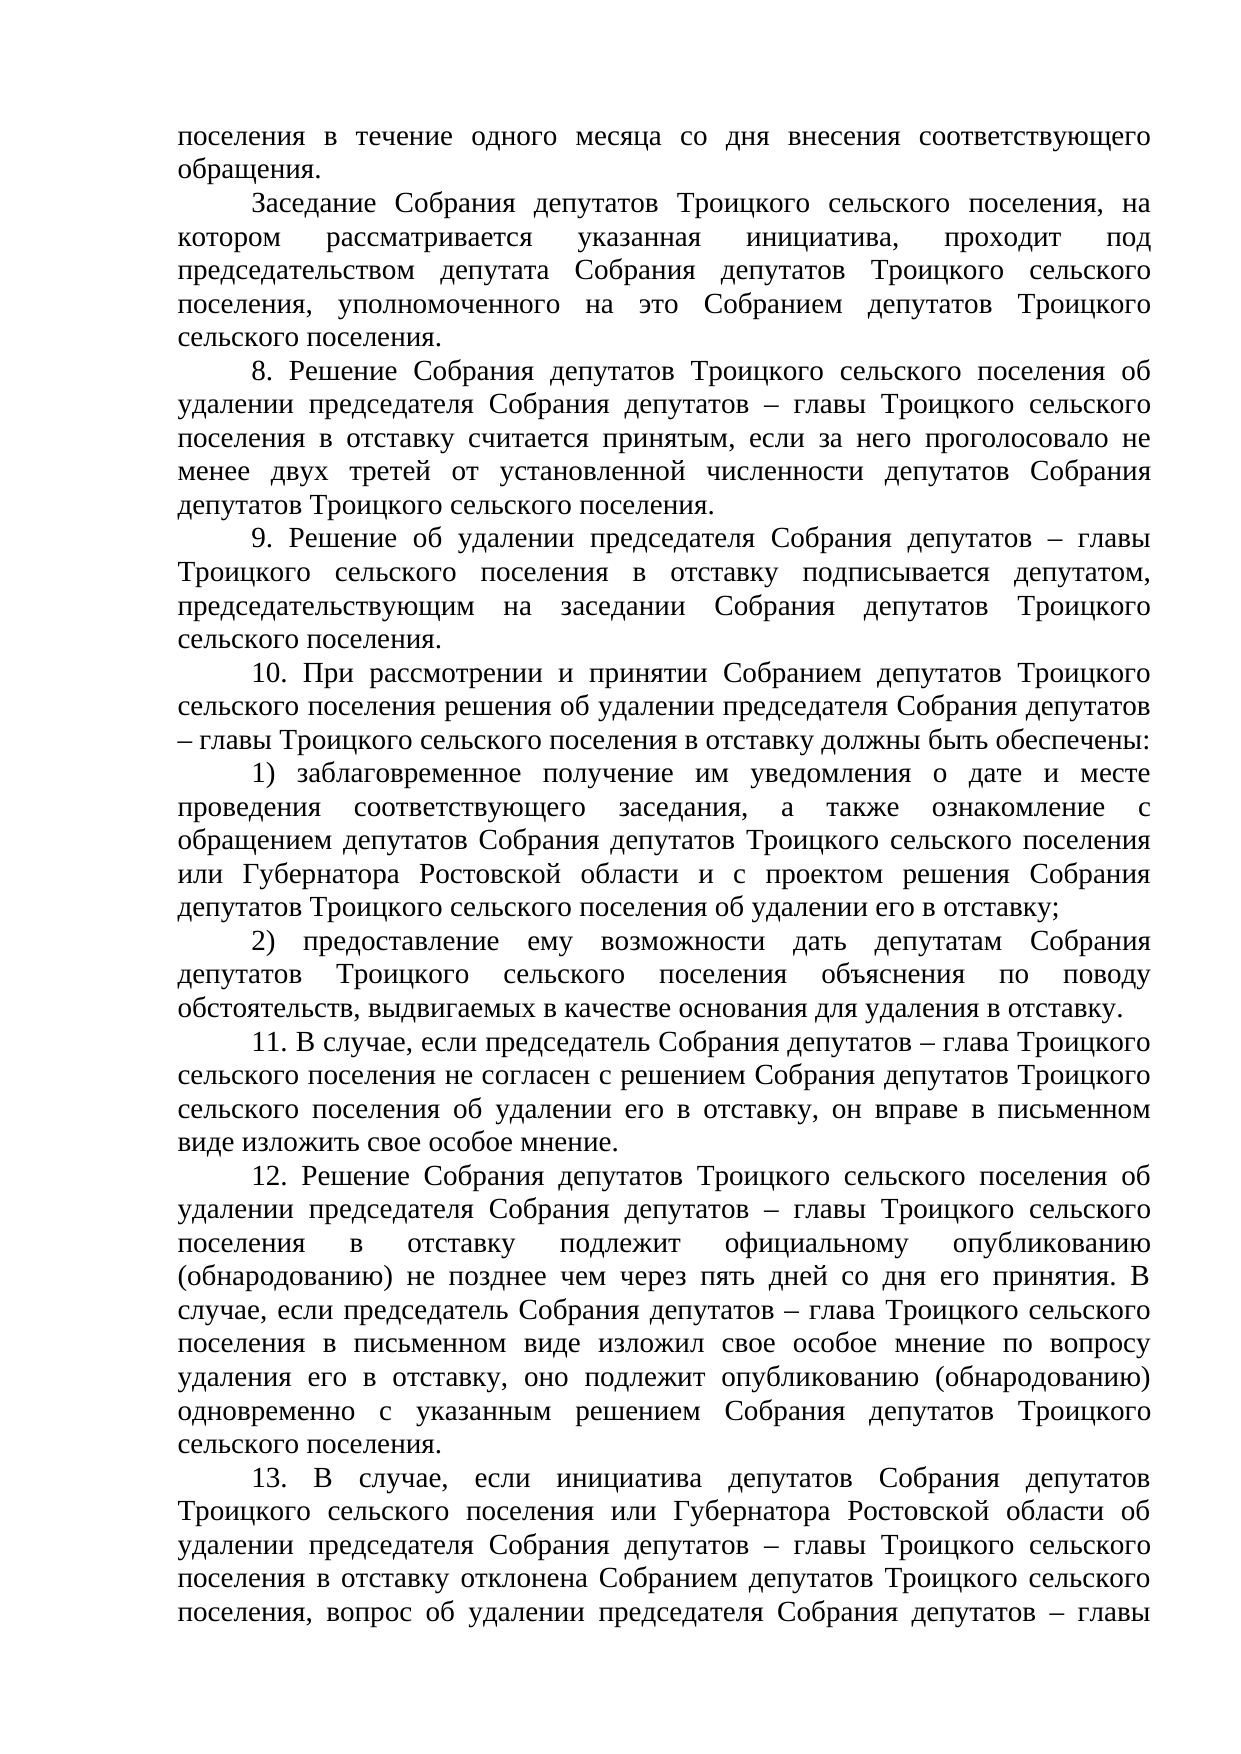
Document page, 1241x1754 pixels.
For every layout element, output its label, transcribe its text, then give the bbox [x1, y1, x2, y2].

text 8. Решение Собрания депутатов Троицкого сельского поселения об удалении председателя Собрания депутатов – главы Троицкого сельского поселения в отставку считается принятым, если за него проголосовало не менее двух третей от установленной численности депутатов Собрания депутатов Троицкого сельского поселения. [177, 353, 1152, 521]
text 12. Решение Собрания депутатов Троицкого сельского поселения об удалении председателя Собрания депутатов – главы Троицкого сельского поселения в отставку подлежит официальному опубликованию (обнародованию) не позднее чем через пять дней со дня его принятия. В случае, если председатель Собрания депутатов – глава Троицкого сельского поселения в письменном виде изложил свое особое мнение по вопросу удаления его в отставку, оно подлежит опубликованию (обнародованию) одновременно с указанным решением Собрания депутатов Троицкого сельского поселения. [177, 1158, 1152, 1460]
text Заседание Собрания депутатов Троицкого сельского поселения, на котором рассматривается указанная инициатива, проходит под председательством депутата Собрания депутатов Троицкого сельского поселения, уполномоченного на это Собранием депутатов Троицкого сельского поселения. [177, 185, 1152, 353]
text 10. При рассмотрении и принятии Собранием депутатов Троицкого сельского поселения решения об удалении председателя Собрания депутатов – главы Троицкого сельского поселения в отставку должны быть обеспечены: [177, 655, 1152, 755]
text 2) предоставление ему возможности дать депутатам Собрания депутатов Троицкого сельского поселения объяснения по поводу обстоятельств, выдвигаемых в качестве основания для удаления в отставку. [177, 923, 1152, 1024]
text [177, 118, 1152, 185]
text 1) заблаговременное получение им уведомления о дате и месте проведения соответствующего заседания, а также ознакомление с обращением депутатов Собрания депутатов Троицкого сельского поселения или Губернатора Ростовской области и с проектом решения Собрания депутатов Троицкого сельского поселения об удалении его в отставку; [177, 755, 1152, 923]
text 11. В случае, если председатель Собрания депутатов – глава Троицкого сельского поселения не согласен с решением Собрания депутатов Троицкого сельского поселения об удалении его в отставку, он вправе в письменном виде изложить свое особое мнение. [177, 1024, 1152, 1158]
text 9. Решение об удалении председателя Собрания депутатов – главы Троицкого сельского поселения в отставку подписывается депутатом, председательствующим на заседании Собрания депутатов Троицкого сельского поселения. [177, 521, 1152, 655]
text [177, 1460, 1152, 1627]
